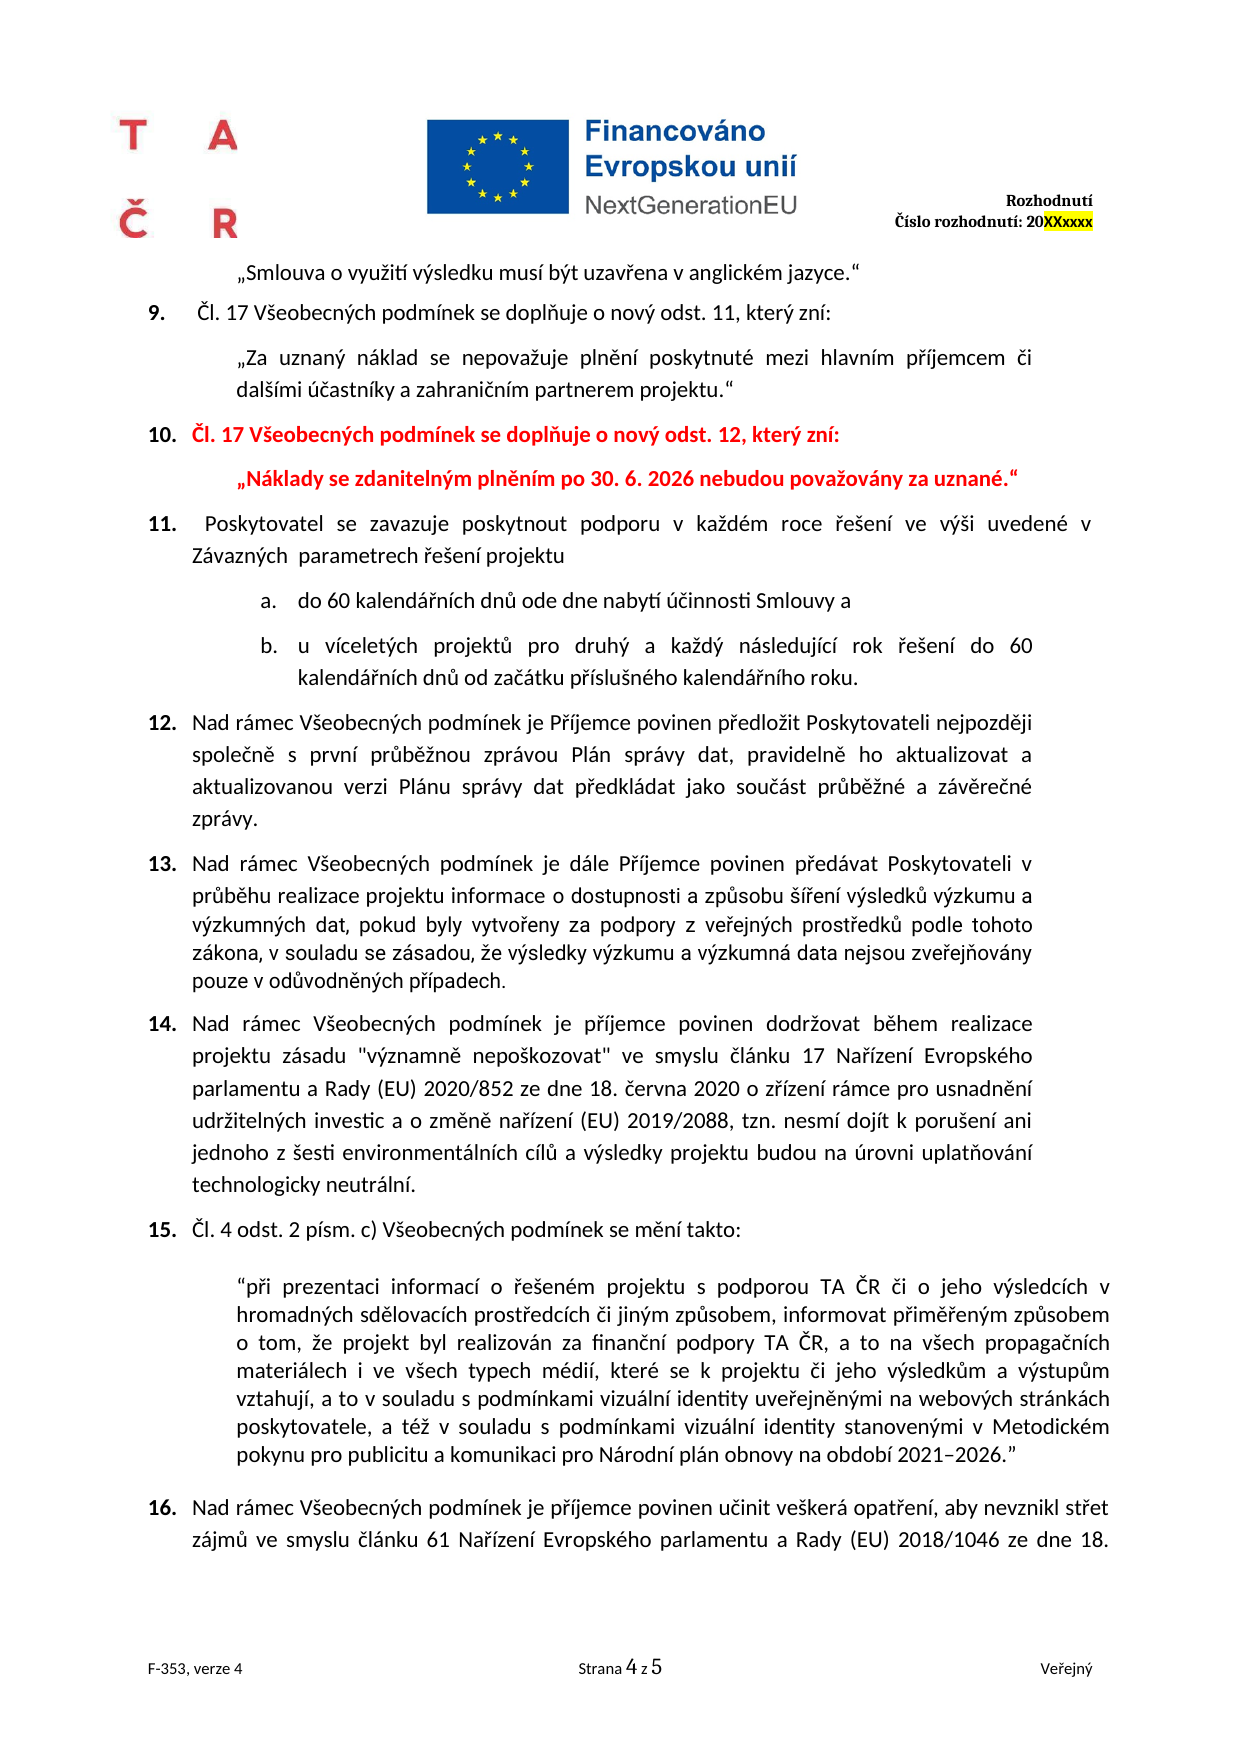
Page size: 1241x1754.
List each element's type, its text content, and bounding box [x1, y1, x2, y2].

list Čl. 17 Všeobecných podmínek se doplňuje o nový odst. 12, který zní: [148, 420, 1093, 448]
list Nad rámec Všeobecných podmínek je dále Příjemce povinen předávat Poskytovateli v průběhu realizace projektu informace o dostupnosti a způsobu šíření výsledků výzkumu a výzkumných dat, pokud byly vytvořeny za podpory z veřejných prostředků podle tohoto zákona, v souladu se zásadou, že výsledky výzkumu a výzkumná data nejsou zveřejňovány pouze v odůvodněných případech. [148, 849, 1034, 993]
picture [1, 1, 238, 238]
list Poskytovatel se zavazuje poskytnout podporu v každém roce řešení ve výši uvedené v Závazných parametrech řešení projektu [148, 509, 1093, 569]
text „Náklady se zdanitelným plněním po 30. 6. 2026 nebudou považovány za uznané.“ [236, 464, 1034, 492]
list u víceletých projektů pro druhý a každý následující rok řešení do 60 kalendářních dnů od začátku příslušného kalendářního roku. [260, 631, 1034, 691]
list Čl. 4 odst. 2 písm. c) Všeobecných podmínek se mění takto: [148, 1215, 1112, 1243]
list Nad rámec Všeobecných podmínek je Příjemce povinen předložit Poskytovateli nejpozději společně s první průběžnou zprávou Plán správy dat, pravidelně ho aktualizovat a aktualizovanou verzi Plánu správy dat předkládat jako součást průběžné a závěrečné zprávy. [148, 708, 1034, 832]
text “při prezentaci informací o řešeném projektu s podporou TA ČR či o jeho výsledcích v hromadných sdělovacích prostředcích či jiným způsobem, informovat přiměřeným způsobem o tom, že projekt byl realizován za finanční podpory TA ČR, a to na všech propagačních materiálech i ve všech typech médií, které se k projektu či jeho výsledkům a výstupům vztahují, a to v souladu s podmínkami vizuální identity uveřejněnými na webových stránkách poskytovatele, a též v souladu s podmínkami vizuální identity stanovenými v Metodickém pokynu pro publicitu a komunikaci pro Národní plán obnovy na období 2021–2026.” [236, 1272, 1112, 1468]
picture [417, 105, 824, 226]
text „Smlouva o využití výsledku musí být uzavřena v anglickém jazyce.“ [236, 258, 1034, 286]
list Čl. 17 Všeobecných podmínek se doplňuje o nový odst. 11, který zní: [148, 298, 1093, 326]
list do 60 kalendářních dnů ode dne nabytí účinnosti Smlouvy a [260, 586, 1034, 614]
list Nad rámec Všeobecných podmínek je příjemce povinen dodržovat během realizace projektu zásadu "významně nepoškozovat" ve smyslu článku 17 Nařízení Evropského parlamentu a Rady (EU) 2020/852 ze dne 18. června 2020 o zřízení rámce pro usnadnění udržitelných investic a o změně nařízení (EU) 2019/2088, tzn. nesmí dojít k porušení ani jednoho z šesti environmentálních cílů a výsledky projektu budou na úrovni uplatňování technologicky neutrální. [148, 1009, 1034, 1198]
text „Za uznaný náklad se nepovažuje plnění poskytnuté mezi hlavním příjemcem či dalšími účastníky a zahraničním partnerem projektu.“ [236, 343, 1034, 403]
